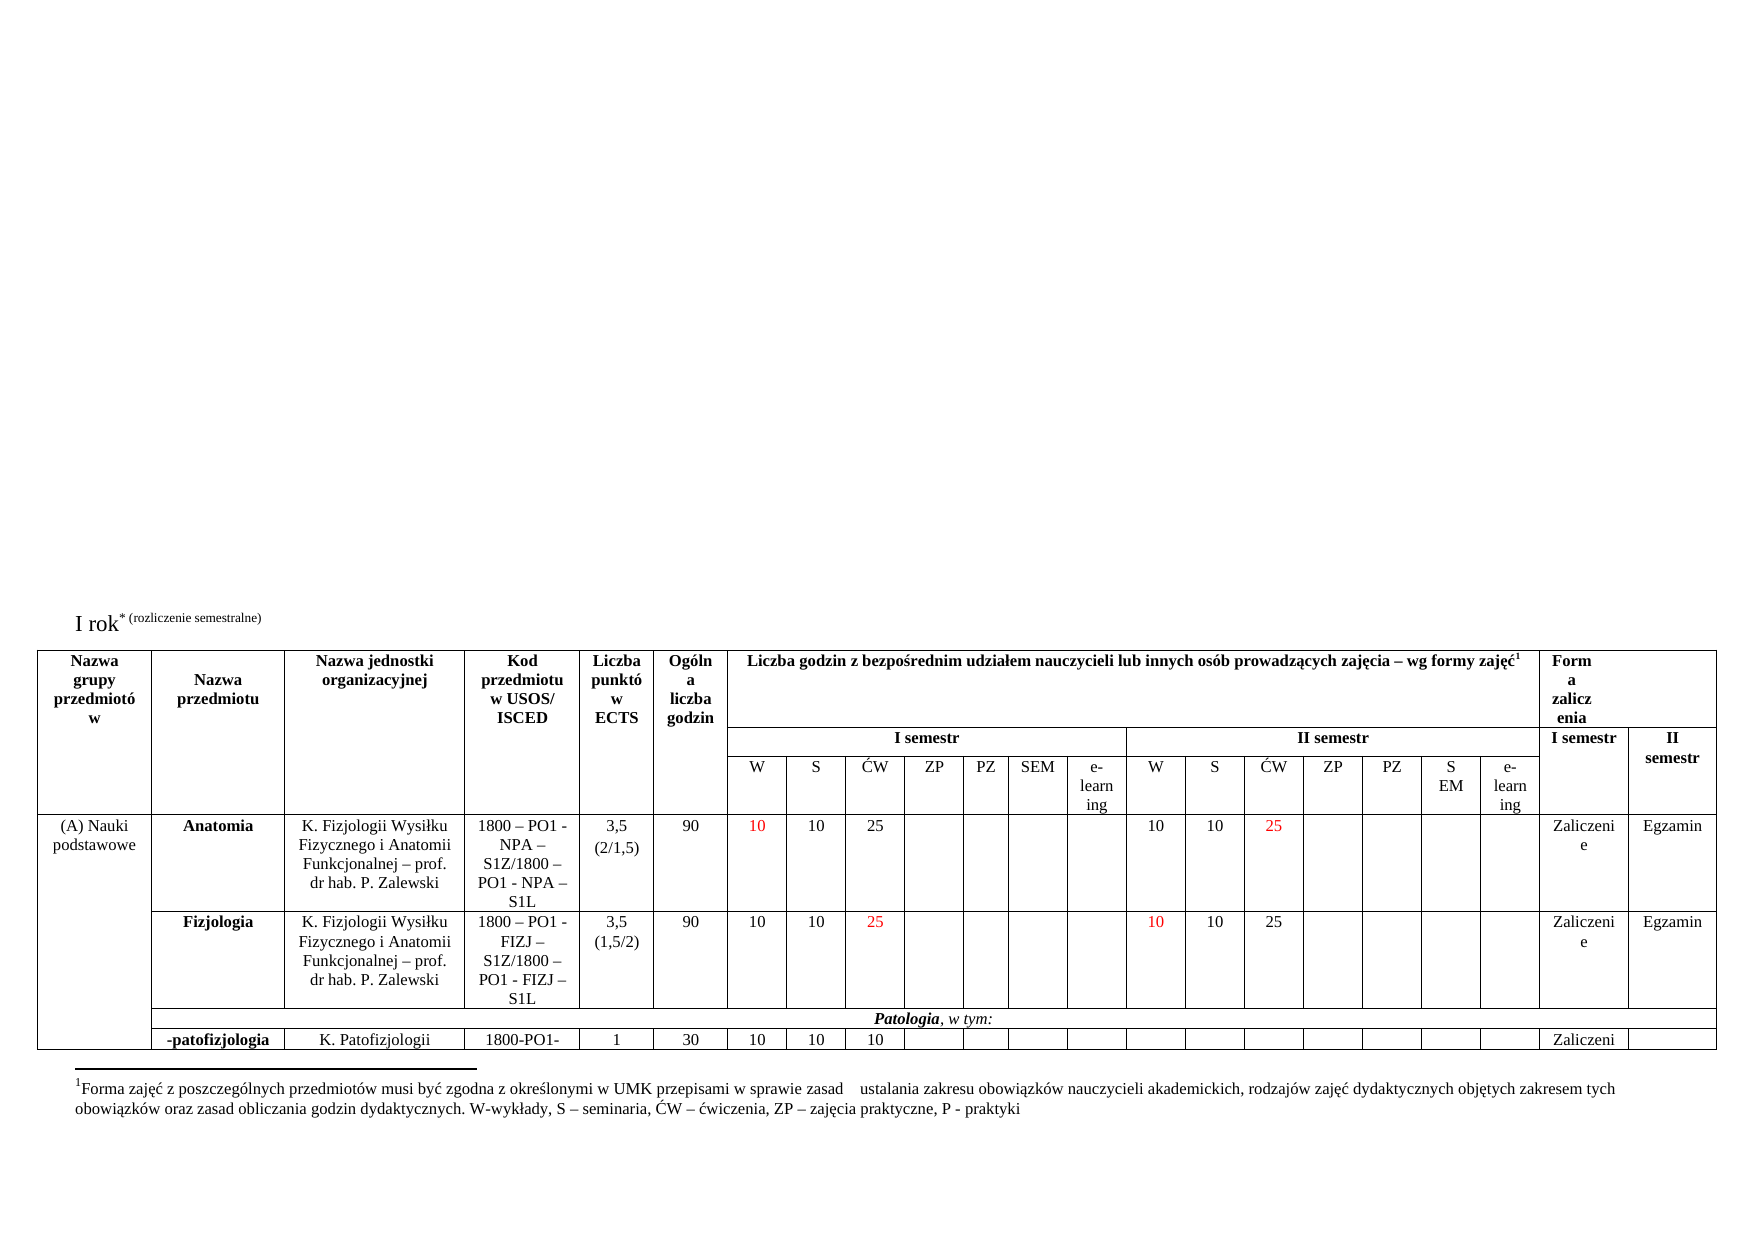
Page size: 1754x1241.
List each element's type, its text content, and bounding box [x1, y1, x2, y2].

table_cell [1363, 815, 1421, 911]
text I rok* (rozliczenie semestralne) [75, 610, 1679, 636]
table_cell Zaliczenie [1540, 912, 1628, 1008]
table_cell [1363, 912, 1421, 1008]
table_cell 10 [787, 912, 845, 1008]
table_cell ĆW [1245, 757, 1303, 814]
table_cell [1009, 815, 1067, 911]
table_cell [1481, 1029, 1539, 1048]
table_cell 90 [654, 815, 727, 911]
table_cell e-learning [1481, 757, 1539, 814]
table_cell 30 [654, 1029, 727, 1048]
table_header Nazwa przedmiotu [152, 651, 284, 814]
table_cell [1422, 912, 1480, 1008]
table_cell 10 [846, 1029, 904, 1048]
table_cell S [1186, 757, 1244, 814]
table_cell ZP [905, 757, 963, 814]
table_cell K. Fizjologii Wysiłku Fizycznego i Anatomii Funkcjonalnej – prof. dr hab. P. Zalewski [285, 815, 464, 911]
table_cell Egzamin [1629, 912, 1716, 1008]
table_cell 10 [787, 815, 845, 911]
table_cell K. Fizjologii Wysiłku Fizycznego i Anatomii Funkcjonalnej – prof. dr hab. P. Zalewski [285, 912, 464, 1008]
table_cell Zaliczenie [1540, 815, 1628, 911]
table_cell [1068, 912, 1126, 1008]
table_cell [1186, 1029, 1244, 1048]
table_header Nazwa grupy przedmiotów [38, 651, 151, 814]
table_cell (A) Nauki podstawowe [38, 815, 151, 1048]
table_cell [1009, 1029, 1067, 1048]
table_cell [1009, 912, 1067, 1008]
table_cell 25 [1245, 815, 1303, 911]
table_cell SEM [1009, 757, 1067, 814]
table_cell [905, 912, 963, 1008]
table_cell [1363, 1029, 1421, 1048]
table_cell Egzamin [1629, 815, 1716, 911]
table_cell [1245, 1029, 1303, 1048]
table_cell S [787, 757, 845, 814]
table_cell II semestr [1629, 728, 1716, 814]
table_cell Patologia, w tym: [152, 1009, 1716, 1028]
table_header Nazwa jednostki organizacyjnej [285, 651, 464, 814]
table_header Liczba punktów ECTS [580, 651, 653, 814]
table_cell K. Patofizjologii [285, 1029, 464, 1048]
table_cell [1481, 912, 1539, 1008]
table_cell 10 [728, 912, 786, 1008]
table_cell 1800 – PO1 - NPA – S1Z/1800 – PO1 - NPA – S1L [465, 815, 579, 911]
table_cell PZ [964, 757, 1008, 814]
table_cell 10 [1186, 912, 1244, 1008]
table_cell W [728, 757, 786, 814]
table_cell [1304, 815, 1362, 911]
table_cell [905, 1029, 963, 1048]
table_cell Fizjologia [152, 912, 284, 1008]
table_cell 1 [580, 1029, 653, 1048]
table_cell 10 [1127, 815, 1185, 911]
table_header Ogólna liczba godzin [654, 651, 727, 814]
table_cell W [1127, 757, 1185, 814]
table_cell 1800 – PO1 - FIZJ – S1Z/1800 – PO1 - FIZJ – S1L [465, 912, 579, 1008]
table_cell 25 [846, 815, 904, 911]
table_cell [964, 912, 1008, 1008]
table_cell 10 [1186, 815, 1244, 911]
table_cell 3,5 (2/1,5) [580, 815, 653, 911]
table_cell [1422, 1029, 1480, 1048]
table_cell S EM [1422, 757, 1480, 814]
table_cell 90 [654, 912, 727, 1008]
table_cell [1304, 1029, 1362, 1048]
table_cell I semestr [1540, 728, 1628, 814]
table_cell [1304, 912, 1362, 1008]
table_cell ĆW [846, 757, 904, 814]
table_cell II semestr [1127, 728, 1539, 756]
table_cell Zaliczenie z oceną [1540, 1029, 1628, 1048]
table_cell [1068, 1029, 1126, 1048]
table_cell 10 [1127, 912, 1185, 1008]
table_cell [1127, 1029, 1185, 1048]
table_cell 10 [787, 1029, 845, 1048]
table_cell 1800-PO1-PATF-S1Z [465, 1029, 579, 1048]
table_cell I semestr [728, 728, 1126, 756]
table_cell [1481, 815, 1539, 911]
table_header Kod przedmiotu w USOS/ ISCED [465, 651, 579, 814]
table_cell 25 [1245, 912, 1303, 1008]
table_cell [964, 1029, 1008, 1048]
table_cell 10 [728, 1029, 786, 1048]
table_cell [1629, 1029, 1716, 1048]
table_cell [1068, 815, 1126, 911]
table_cell e-learning [1068, 757, 1126, 814]
table_cell 3,5 (1,5/2) [580, 912, 653, 1008]
table_cell PZ [1363, 757, 1421, 814]
table_cell ZP [1304, 757, 1362, 814]
table_cell [905, 815, 963, 911]
table_cell [964, 815, 1008, 911]
table_header Liczba godzin z bezpośrednim udziałem nauczycieli lub innych osób prowadzących zajęcia – wg formy zajęć [728, 651, 1539, 727]
table_header Forma zaliczenia [1540, 651, 1716, 727]
table_cell 25 [846, 912, 904, 1008]
table_cell -patofizjologia [152, 1029, 284, 1048]
table_cell [1422, 815, 1480, 911]
table_cell Anatomia [152, 815, 284, 911]
table_cell 10 [728, 815, 786, 911]
